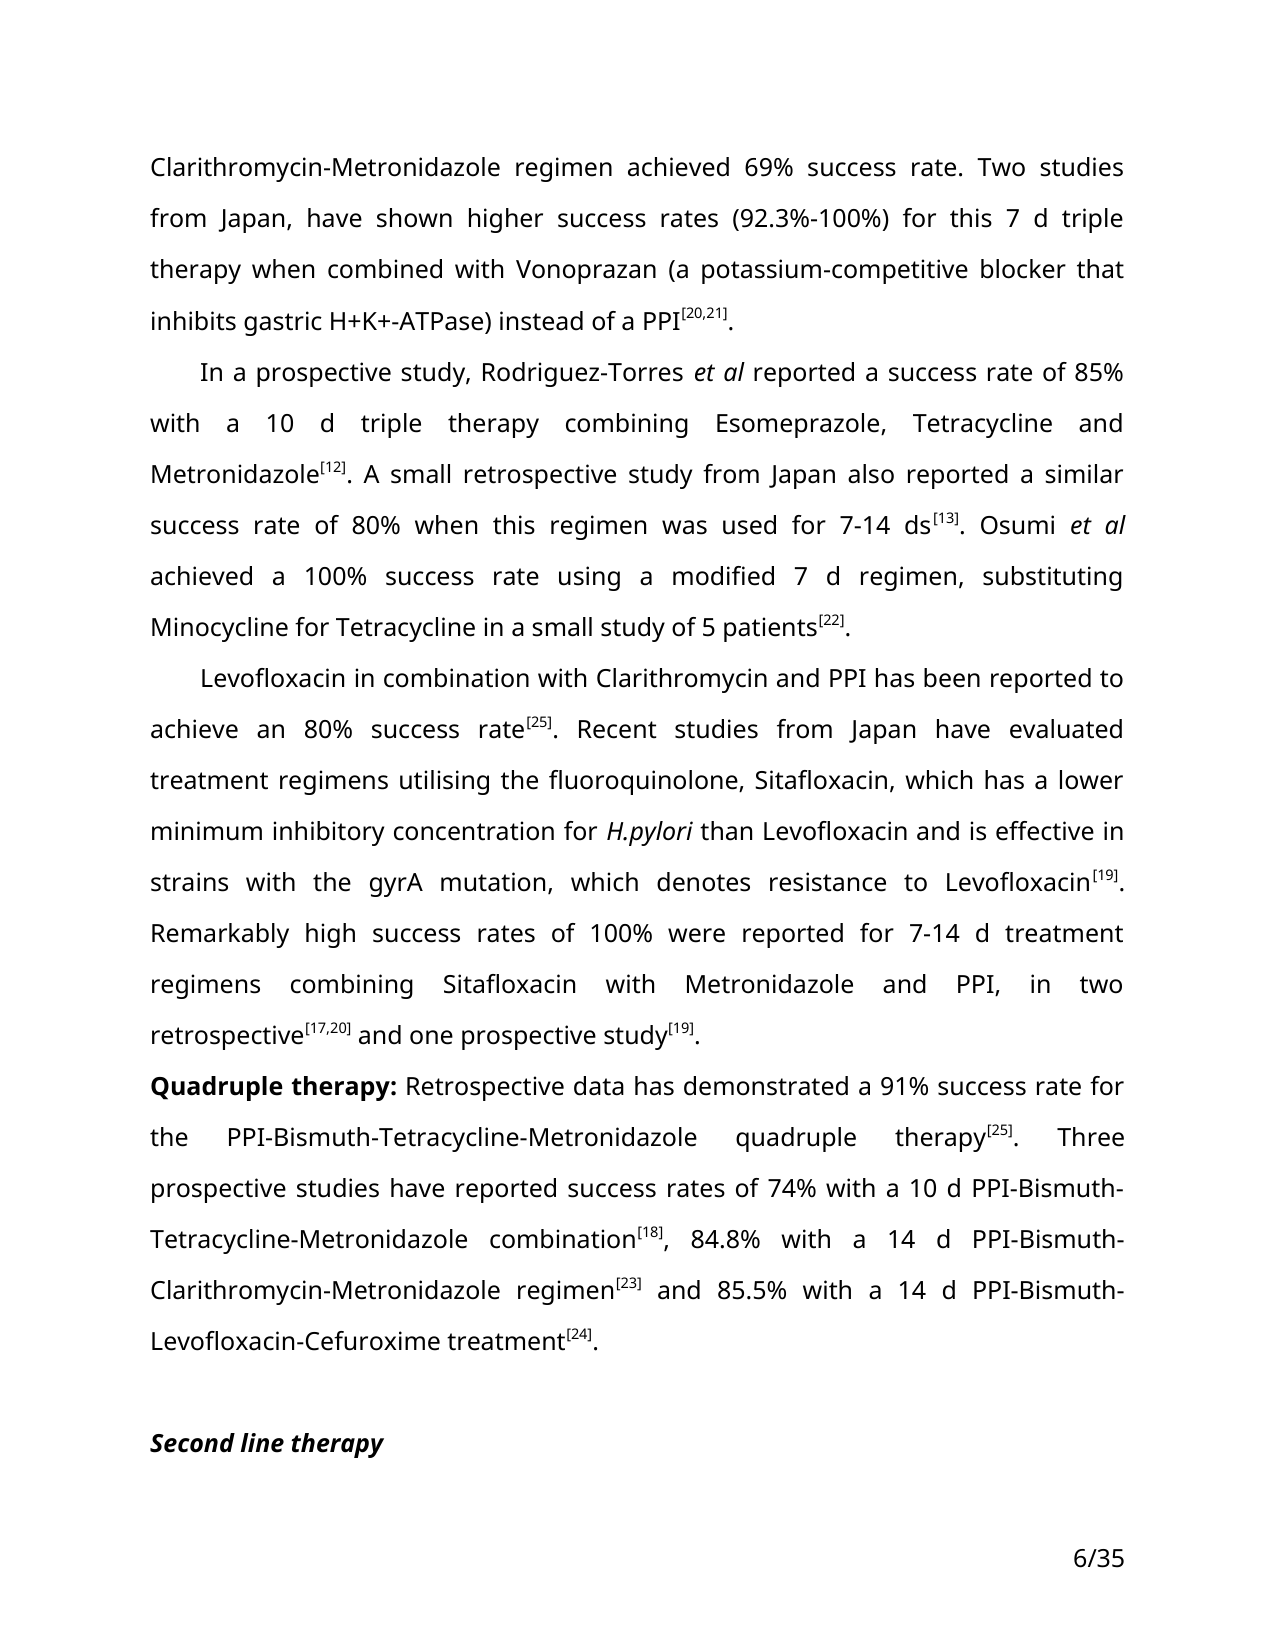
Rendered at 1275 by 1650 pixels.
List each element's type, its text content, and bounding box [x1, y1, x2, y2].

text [150, 150, 1125, 337]
text Quadruple therapy: Retrospective data has demonstrated a 91% success rate for the PPI-Bismuth-Tetracycline-Metronidazole quadruple therapy[25]. Three prospective studies have reported success rates of 74% with a 10 d PPI-Bismuth-Tetracycline-Metronidazole combination[18], 84.8% with a 14 d PPI-Bismuth-Clarithromycin-Metronidazole regimen[23] and 85.5% with a 14 d PPI-Bismuth-Levofloxacin-Cefuroxime treatment[24]. [150, 1069, 1125, 1358]
text Second line therapy [150, 1426, 1125, 1460]
text Levofloxacin in combination with Clarithromycin and PPI has been reported to achieve an 80% success rate[25]. Recent studies from Japan have evaluated treatment regimens utilising the fluoroquinolone, Sitafloxacin, which has a lower minimum inhibitory concentration for H.pylori than Levofloxacin and is effective in strains with the gyrA mutation, which denotes resistance to Levofloxacin[19]. Remarkably high success rates of 100% were reported for 7-14 d treatment regimens combining Sitafloxacin with Metronidazole and PPI, in two retrospective[17,20] and one prospective study[19]. [150, 660, 1125, 1052]
text In a prospective study, Rodriguez-Torres et al reported a success rate of 85% with a 10 d triple therapy combining Esomeprazole, Tetracycline and Metronidazole[12]. A small retrospective study from Japan also reported a similar success rate of 80% when this regimen was used for 7-14 ds[13]. Osumi et al achieved a 100% success rate using a modified 7 d regimen, substituting Minocycline for Tetracycline in a small study of 5 patients[22]. [150, 354, 1125, 643]
